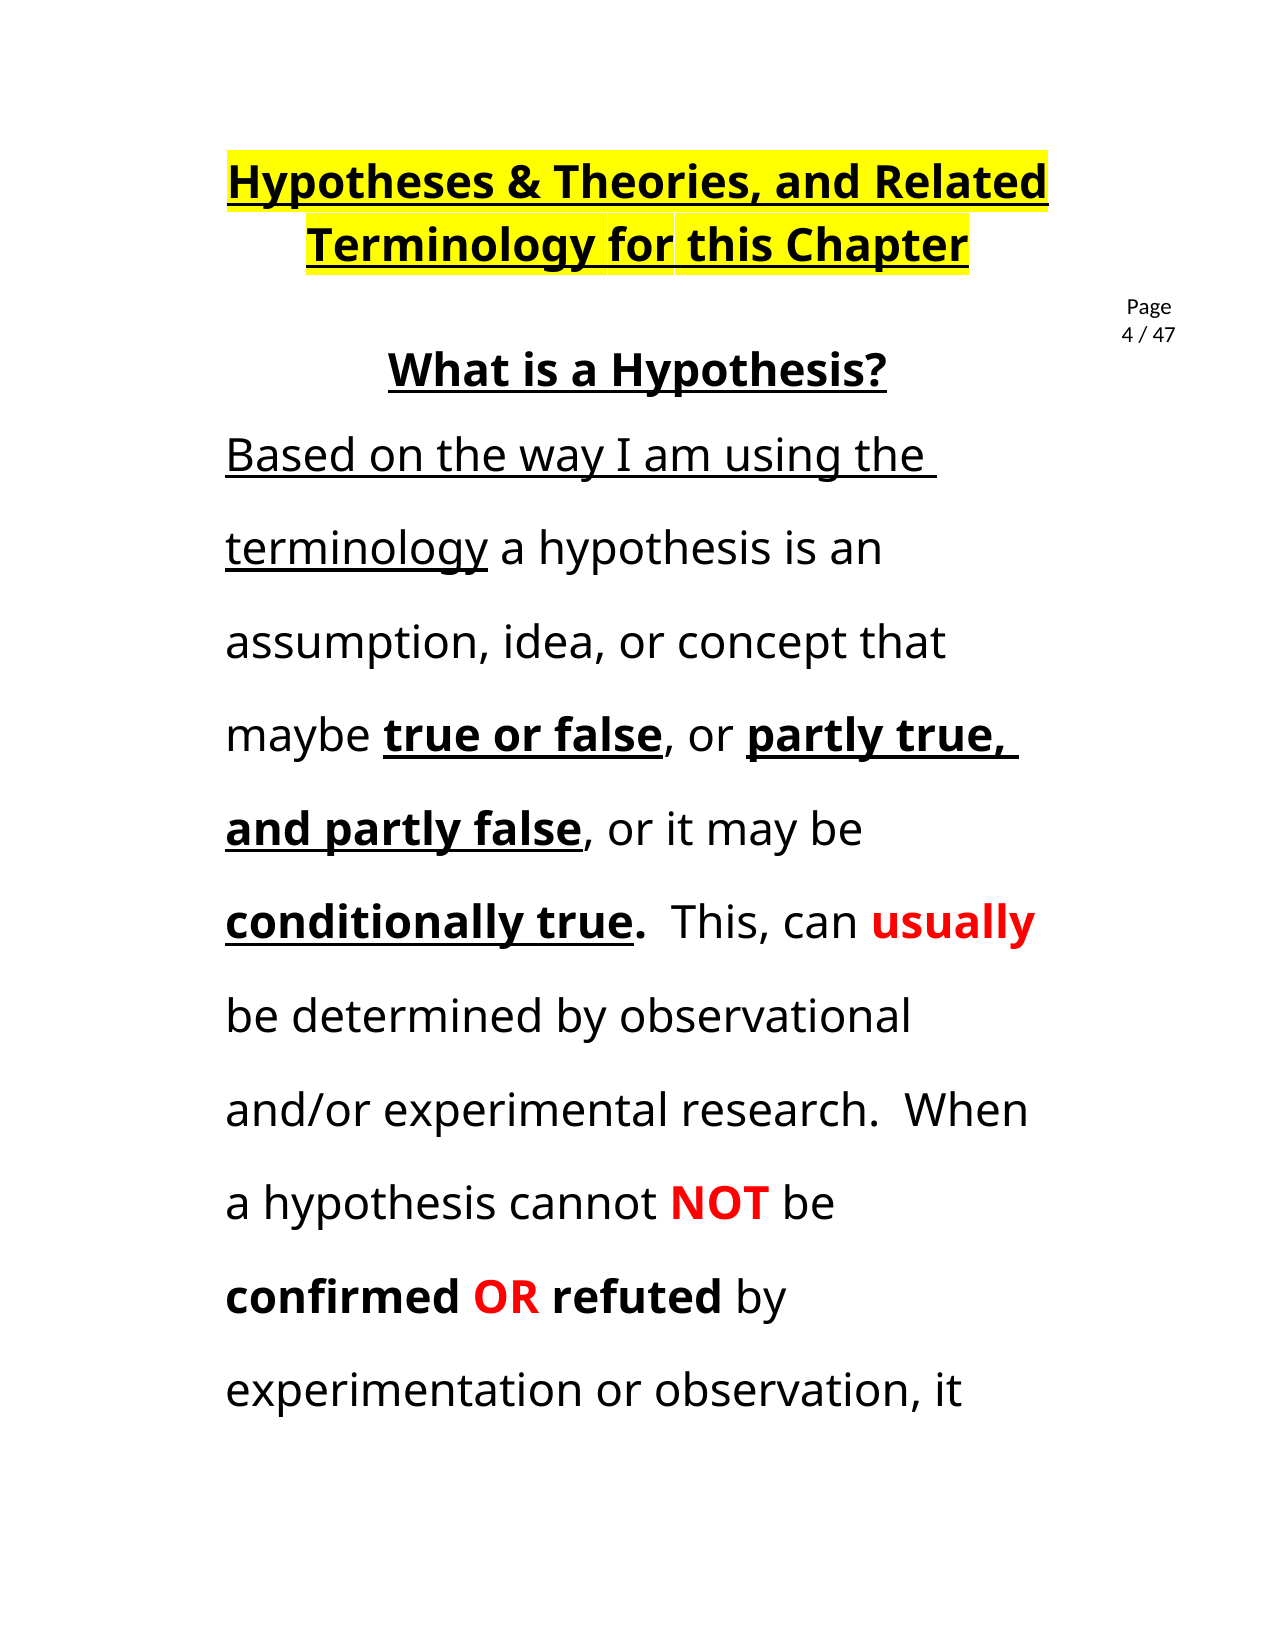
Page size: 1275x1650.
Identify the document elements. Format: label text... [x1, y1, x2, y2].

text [225, 422, 1050, 1420]
text Hypotheses & Theories, and Related Terminology for this Chapter [225, 150, 1050, 275]
text What is a Hypothesis? [225, 337, 1050, 399]
